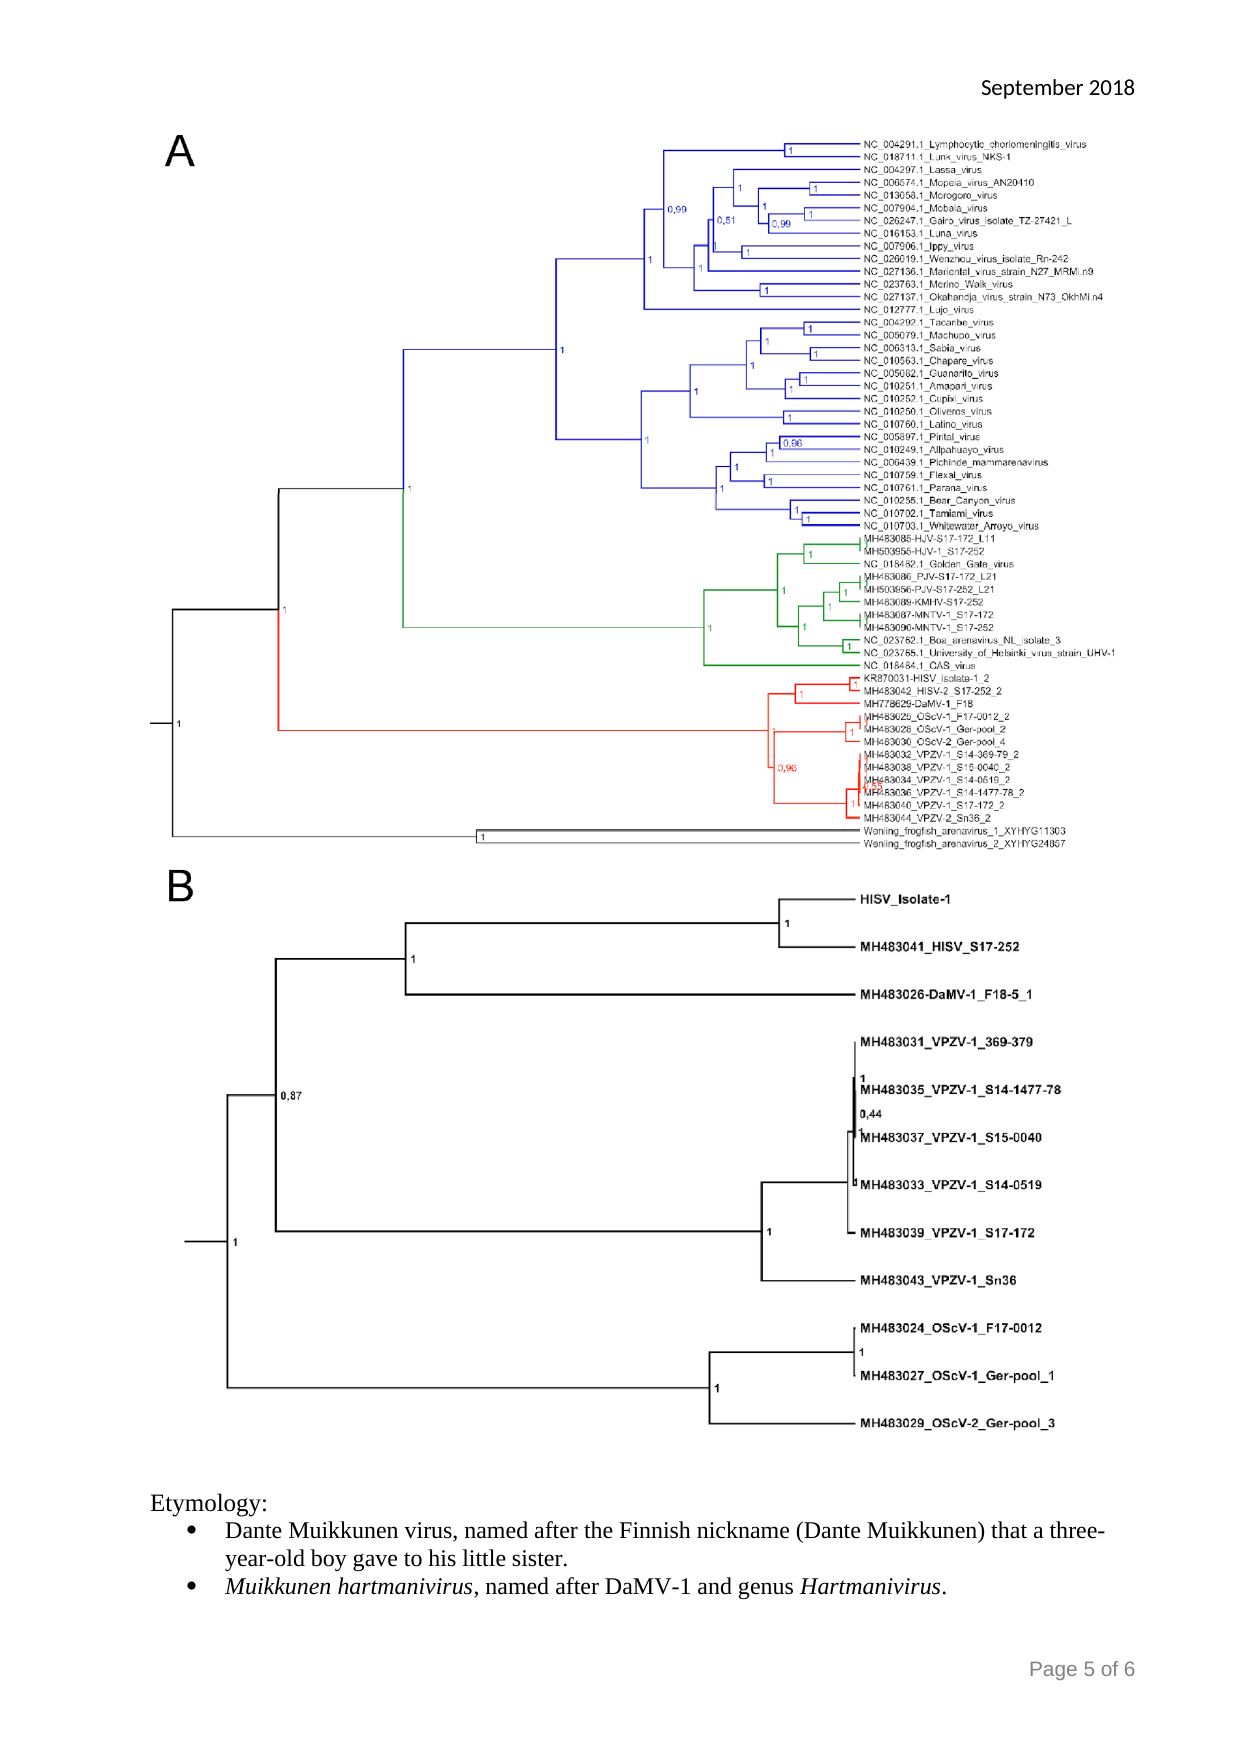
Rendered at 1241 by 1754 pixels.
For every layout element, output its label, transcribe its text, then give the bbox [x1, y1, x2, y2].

list Dante Muikkunen virus, named after the Finnish nickname (Dante Muikkunen) that a three-year-old boy gave to his little sister. [187, 1517, 1135, 1572]
text Etymology: [150, 1488, 1135, 1517]
list Muikkunen hartmanivirus, named after DaMV-1 and genus Hartmanivirus. [187, 1572, 1135, 1599]
picture [150, 135, 1114, 1431]
